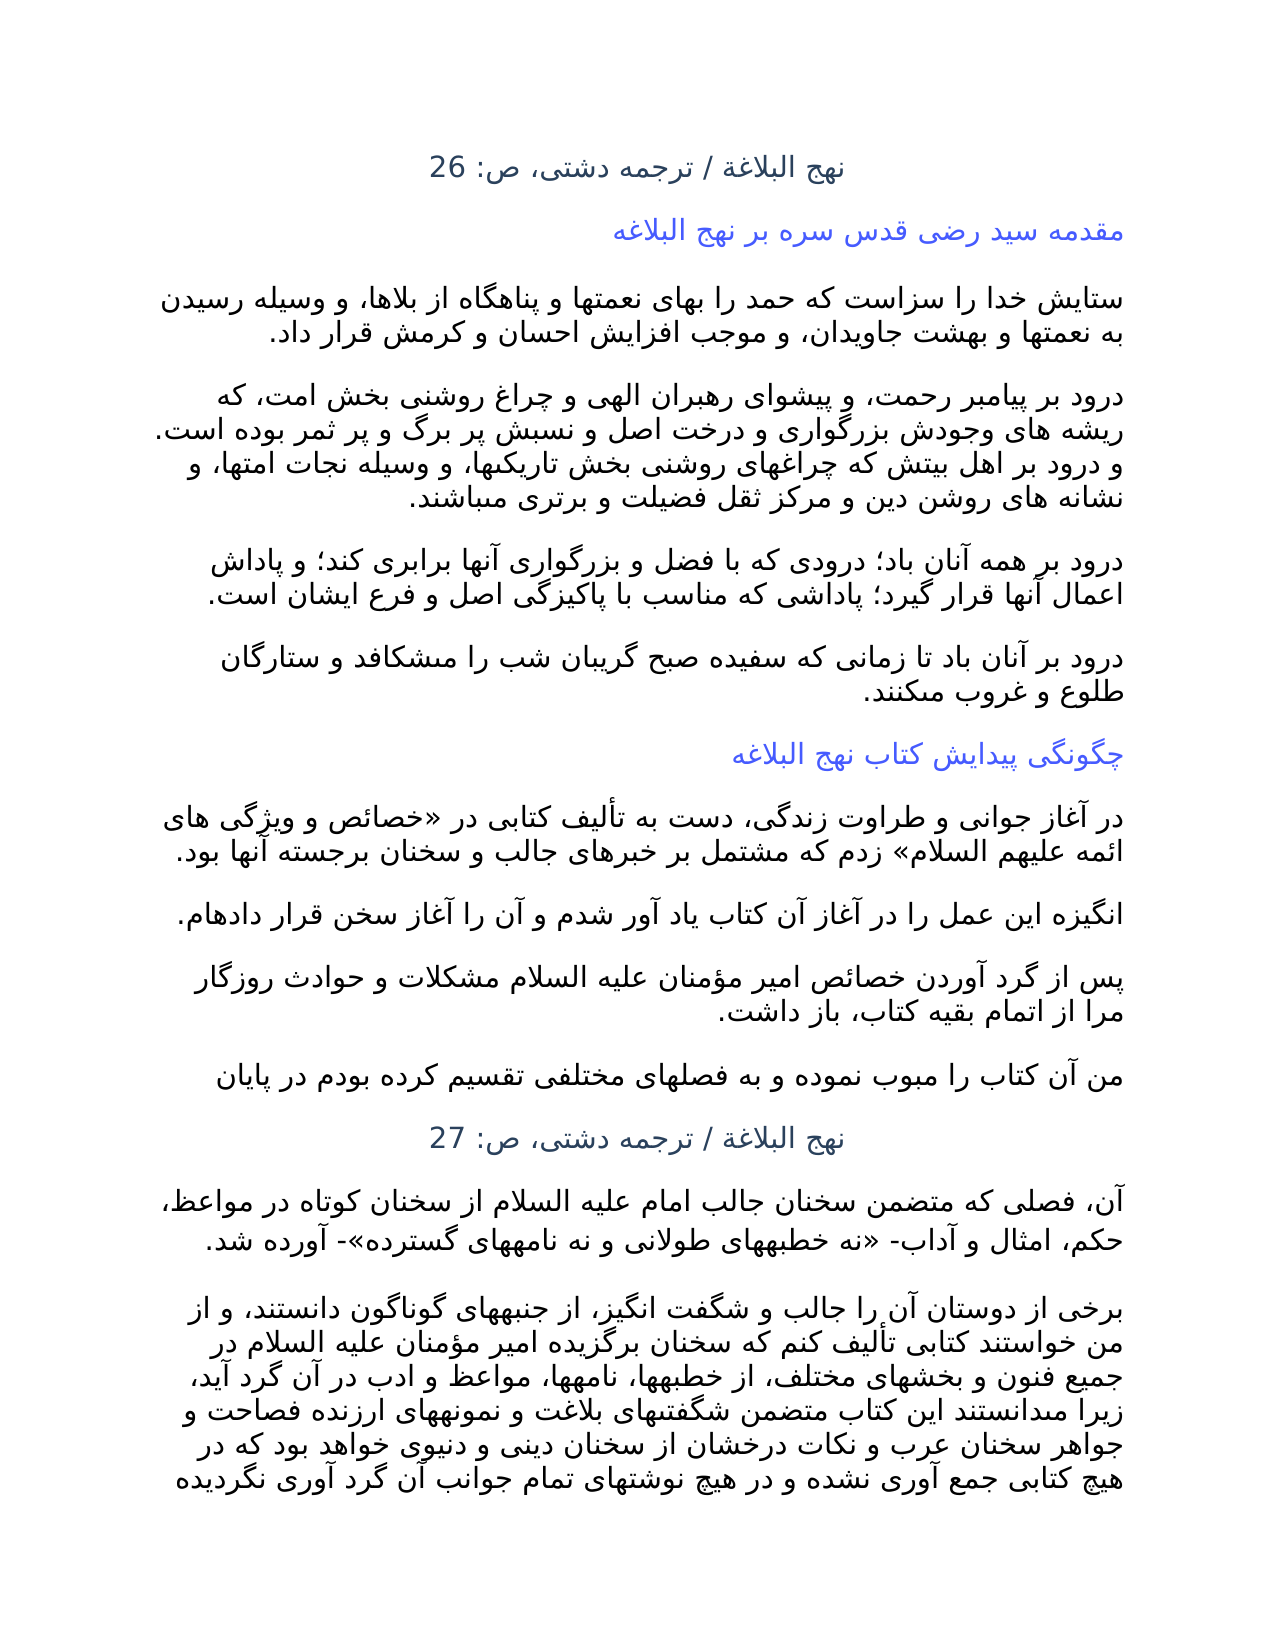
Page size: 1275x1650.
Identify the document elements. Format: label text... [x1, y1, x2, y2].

text مقدمه سيد رضى قدس سره بر نهج البلاغه‏ [150, 213, 1125, 247]
text چگونگى پيدايش كتاب نهج البلاغه‏ [150, 737, 1125, 771]
text انگيزه اين عمل را در آغاز آن كتاب ياد آور شدم و آن را آغاز سخن قرار داده‏ام. [150, 898, 1125, 932]
text نهج البلاغة / ترجمه دشتى، ص: 26 [150, 150, 1125, 184]
text آن، فصلى كه متضمن سخنان جالب امام عليه السلام از سخنان كوتاه در مواعظ، حكم، امثال و آداب- «نه خطبه‏هاى طولانى و نه نامه‏هاى گسترده»- آورده شد. [150, 1184, 1125, 1257]
text ستايش خدا را سزاست كه حمد را بهاى نعمت‏ها و پناهگاه از بلاها، و وسيله رسيدن به نعمت‏ها و بهشت جاويدان، و موجب افزايش احسان و كرمش قرار داد. [150, 281, 1125, 349]
text پس از گرد آوردن خصائص امير مؤمنان عليه السلام مشكلات و حوادث روزگار مرا از اتمام بقيه كتاب، باز داشت. [150, 961, 1125, 1029]
text درود بر پيامبر رحمت، و پيشواى رهبران الهى و چراغ روشنى بخش امت، كه ريشه هاى وجودش بزرگوارى و درخت اصل و نسبش پر برگ و پر ثمر بوده است. و درود بر اهل بيتش كه چراغ‏هاى روشنى بخش تاريكى‏ها، و وسيله نجات امت‏ها، و نشانه هاى روشن دين و مركز ثقل فضيلت و برترى مى‏باشند. [150, 378, 1125, 514]
text درود بر آنان باد تا زمانى كه سفيده صبح گريبان شب را مى‏شكافد و ستارگان طلوع و غروب مى‏كنند. [150, 640, 1125, 708]
text من آن كتاب را مبوب نموده و به فصل‏هاى مختلفى تقسيم كرده بودم در پايان‏ [150, 1058, 1125, 1092]
text درود بر همه آنان باد؛ درودى كه با فضل و بزرگوارى آنها برابرى كند؛ و پاداش اعمال آنها قرار گيرد؛ پاداشى كه مناسب با پاكيزگى اصل و فرع ايشان است. [150, 543, 1125, 611]
text در آغاز جوانى و طراوت زندگى، دست به تأليف كتابى در «خصائص و ويژگى هاى ائمه عليهم السلام» زدم كه مشتمل بر خبرهاى جالب و سخنان برجسته آن‏ها بود. [150, 801, 1125, 868]
text نهج البلاغة / ترجمه دشتى، ص: 27 [150, 1121, 1125, 1155]
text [150, 1291, 1125, 1495]
